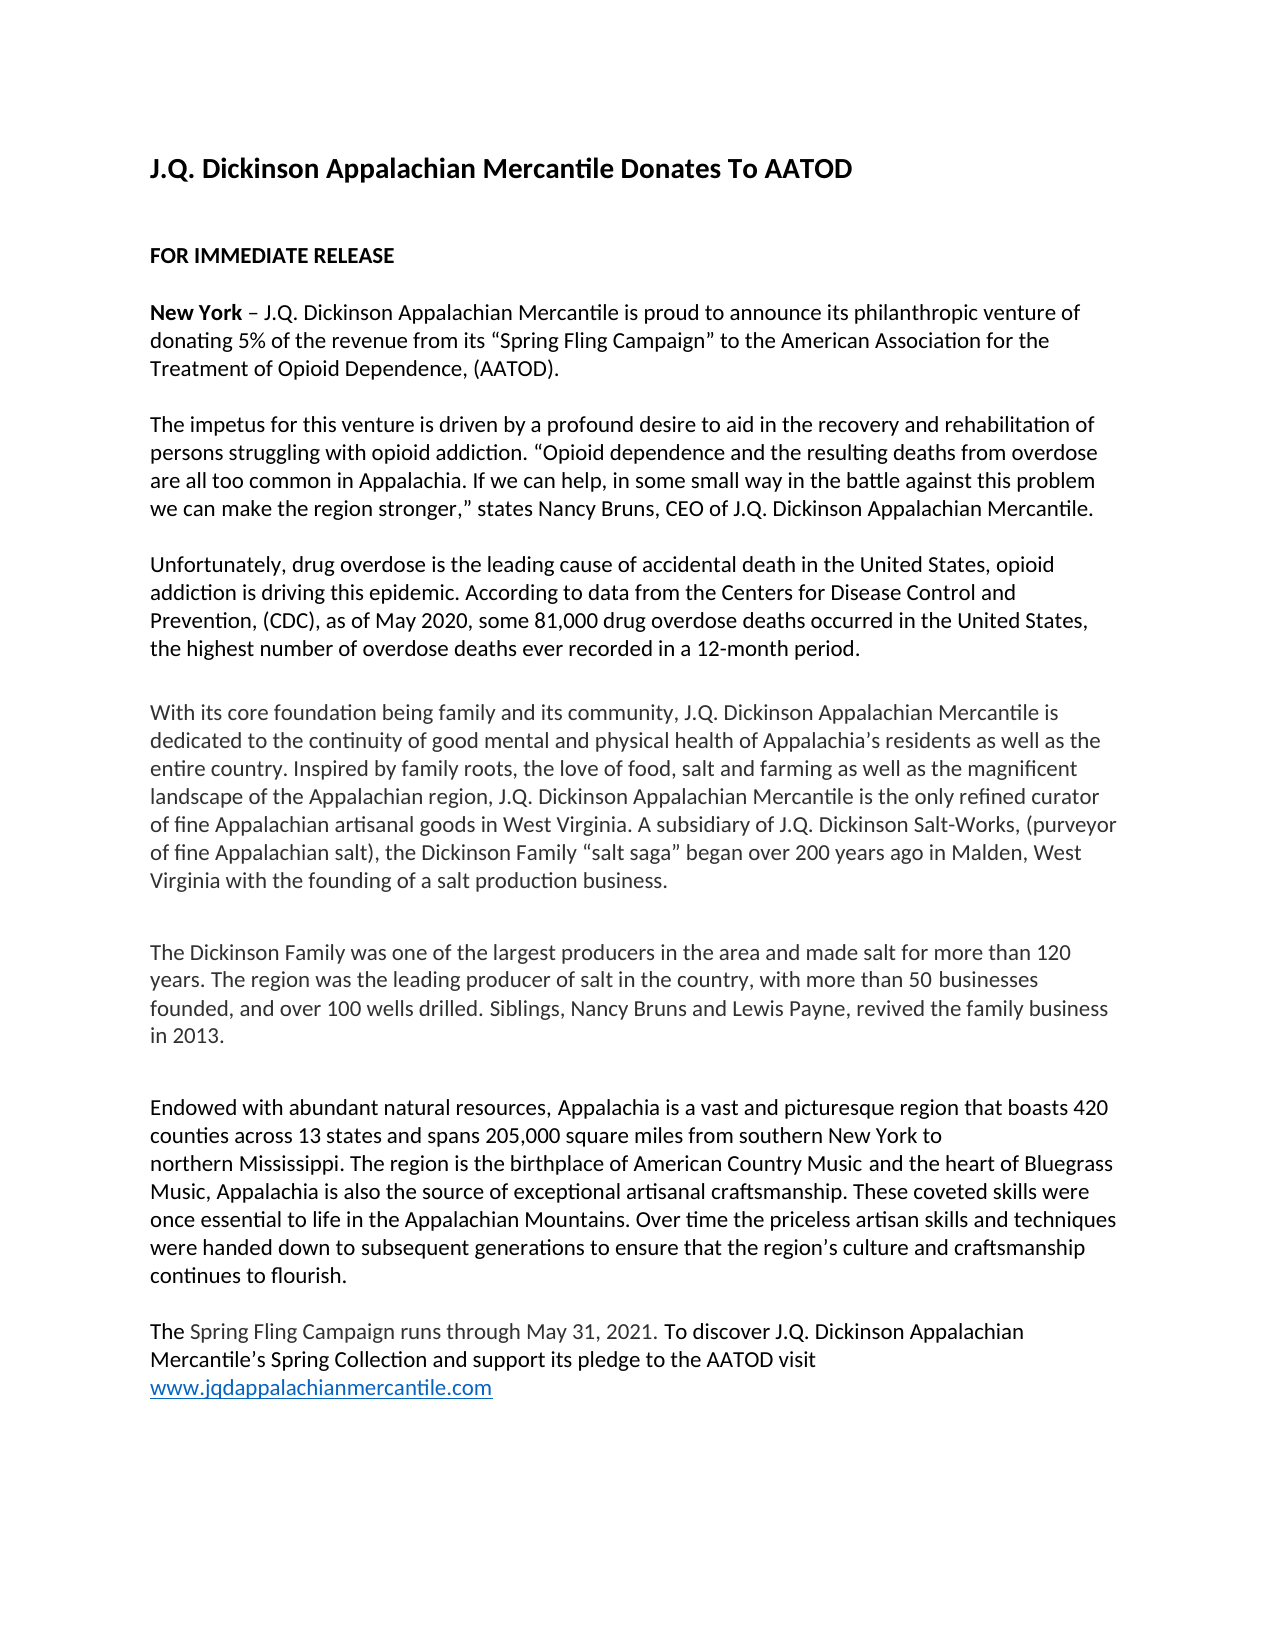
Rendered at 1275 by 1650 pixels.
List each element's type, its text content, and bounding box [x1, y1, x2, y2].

text The Dickinson Family was one of the largest producers in the area and made salt for more than 120 years. The region was the leading producer of salt in the country, with more than 50 businesses founded, and over 100 wells drilled. Siblings, Nancy Bruns and Lewis Payne, revived the family business in 2013. [150, 938, 1125, 1050]
text Endowed with abundant natural resources, Appalachia is a vast and picturesque region that boasts 420 counties across 13 states and spans 205,000 square miles from southern New York to northern Mississippi. The region is the birthplace of American Country Music and the heart of Bluegrass Music, Appalachia is also the source of exceptional artisanal craftsmanship. These coveted skills were once essential to life in the Appalachian Mountains. Over time the priceless artisan skills and techniques were handed down to subsequent generations to ensure that the region’s culture and craftsmanship continues to flourish. [150, 1093, 1125, 1289]
text FOR IMMEDIATE RELEASE [150, 242, 1125, 270]
text New York – J.Q. Dickinson Appalachian Mercantile is proud to announce its philanthropic venture of donating 5% of the revenue from its “Spring Fling Campaign” to the American Association for the Treatment of Opioid Dependence, (AATOD). [150, 298, 1125, 382]
text J.Q. Dickinson Appalachian Mercantile Donates To AATOD [150, 150, 1125, 186]
text The impetus for this venture is driven by a profound desire to aid in the recovery and rehabilitation of persons struggling with opioid addiction. “Opioid dependence and the resulting deaths from overdose are all too common in Appalachia. If we can help, in some small way in the battle against this problem we can make the region stronger,” states Nancy Bruns, CEO of J.Q. Dickinson Appalachian Mercantile. [150, 410, 1125, 522]
text Unfortunately, drug overdose is the leading cause of accidental death in the United States, opioid addiction is driving this epidemic. According to data from the Centers for Disease Control and Prevention, (CDC), as of May 2020, some 81,000 drug overdose deaths occurred in the United States, the highest number of overdose deaths ever recorded in a 12-month period. [150, 550, 1125, 662]
text With its core foundation being family and its community, J.Q. Dickinson Appalachian Mercantile is dedicated to the continuity of good mental and physical health of Appalachia’s residents as well as the entire country. Inspired by family roots, the love of food, salt and farming as well as the magnificent landscape of the Appalachian region, J.Q. Dickinson Appalachian Mercantile is the only refined curator of fine Appalachian artisanal goods in West Virginia. A subsidiary of J.Q. Dickinson Salt-Works, (purveyor of fine Appalachian salt), the Dickinson Family “salt saga” began over 200 years ago in Malden, West Virginia with the founding of a salt production business. [150, 698, 1125, 894]
text The Spring Fling Campaign runs through May 31, 2021. To discover J.Q. Dickinson Appalachian Mercantile’s Spring Collection and support its pledge to the AATOD visit www.jqdappalachianmercantile.com [150, 1317, 1125, 1402]
